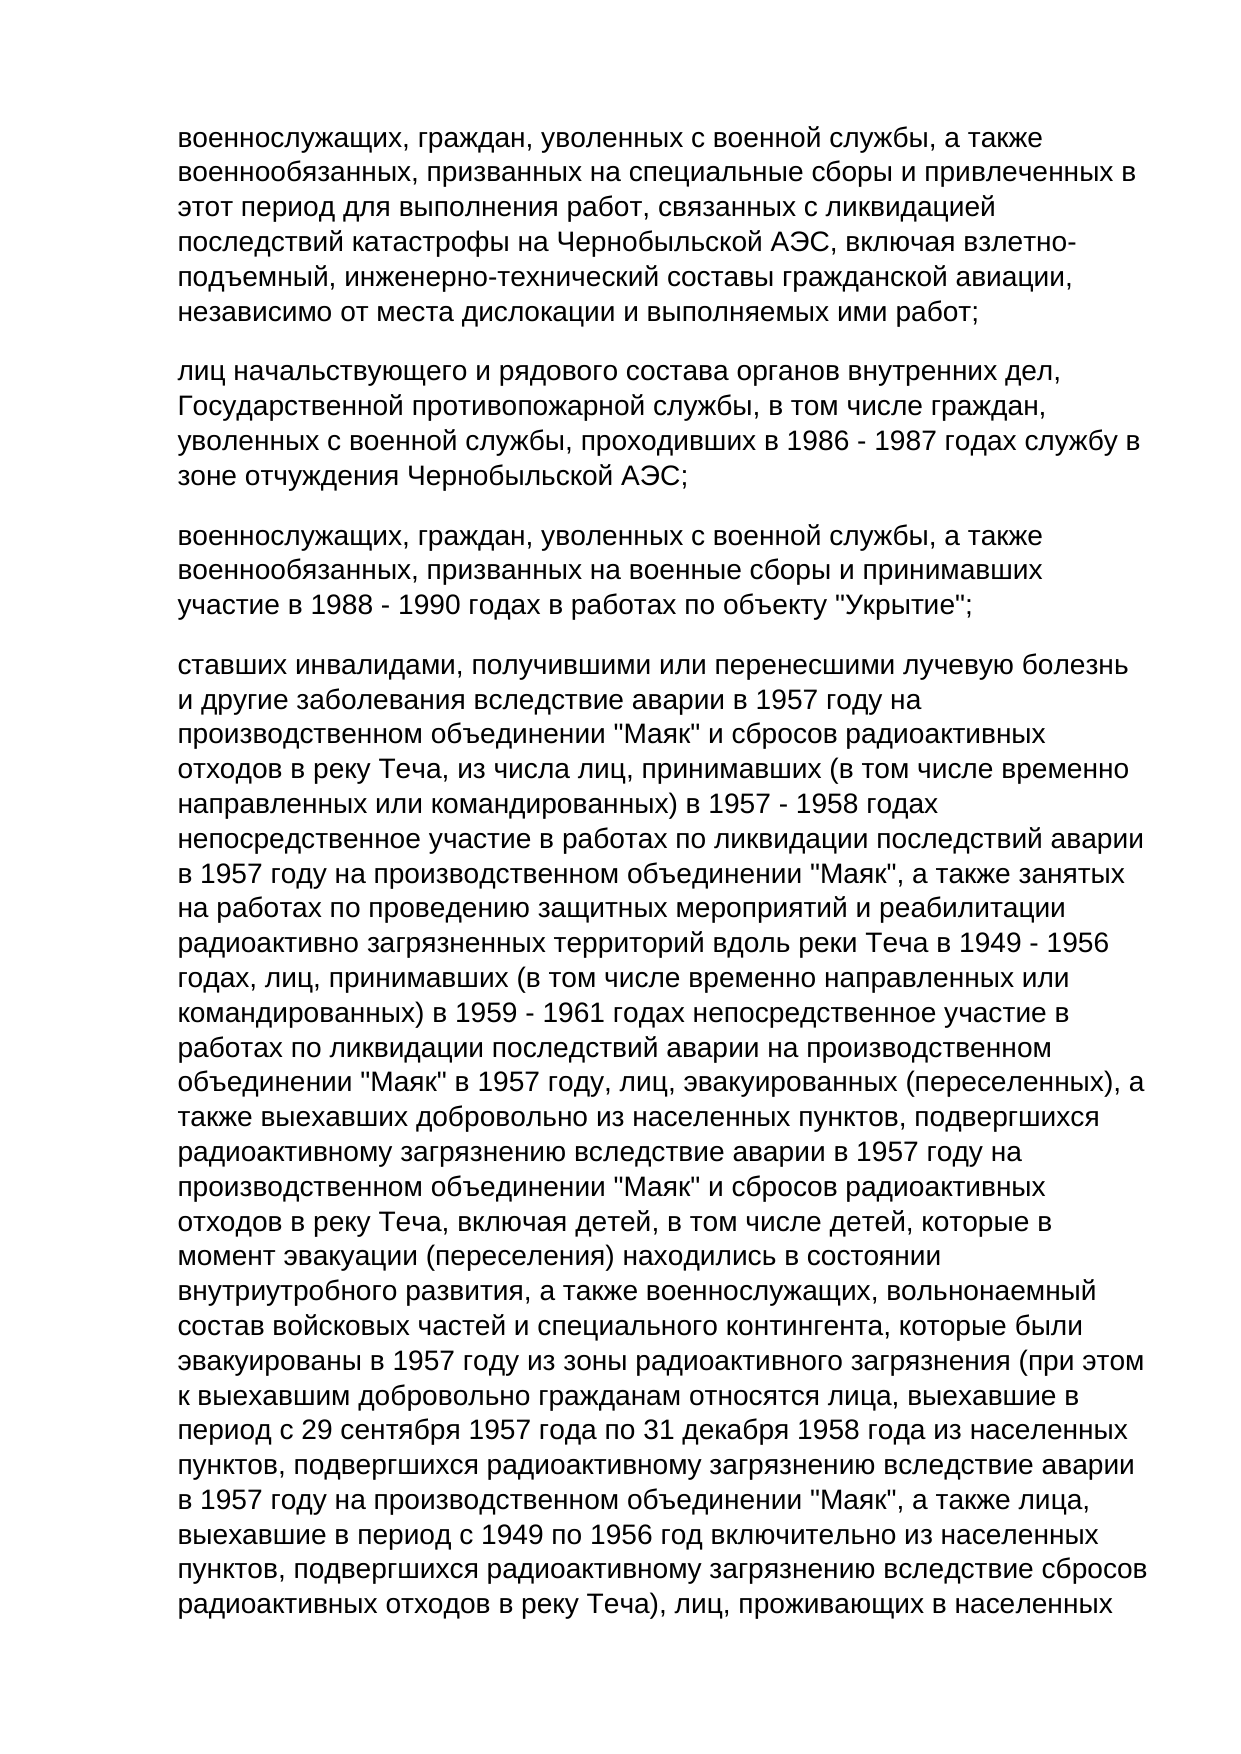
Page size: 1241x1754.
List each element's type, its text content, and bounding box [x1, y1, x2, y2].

text военнослужащих, граждан, уволенных с военной службы, а также военнообязанных, призванных на специальные сборы и привлеченных в этот период для выполнения работ, связанных с ликвидацией последствий катастрофы на Чернобыльской АЭС, включая взлетно-подъемный, инженерно-технический составы гражданской авиации, независимо от места дислокации и выполняемых ими работ; [177, 118, 1152, 327]
text лиц начальствующего и рядового состава органов внутренних дел, Государственной противопожарной службы, в том числе граждан, уволенных с военной службы, проходивших в 1986 - 1987 годах службу в зоне отчуждения Чернобыльской АЭС; [177, 352, 1152, 491]
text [177, 645, 1152, 1619]
text военнослужащих, граждан, уволенных с военной службы, а также военнообязанных, призванных на военные сборы и принимавших участие в 1988 - 1990 годах в работах по объекту "Укрытие"; [177, 516, 1152, 620]
